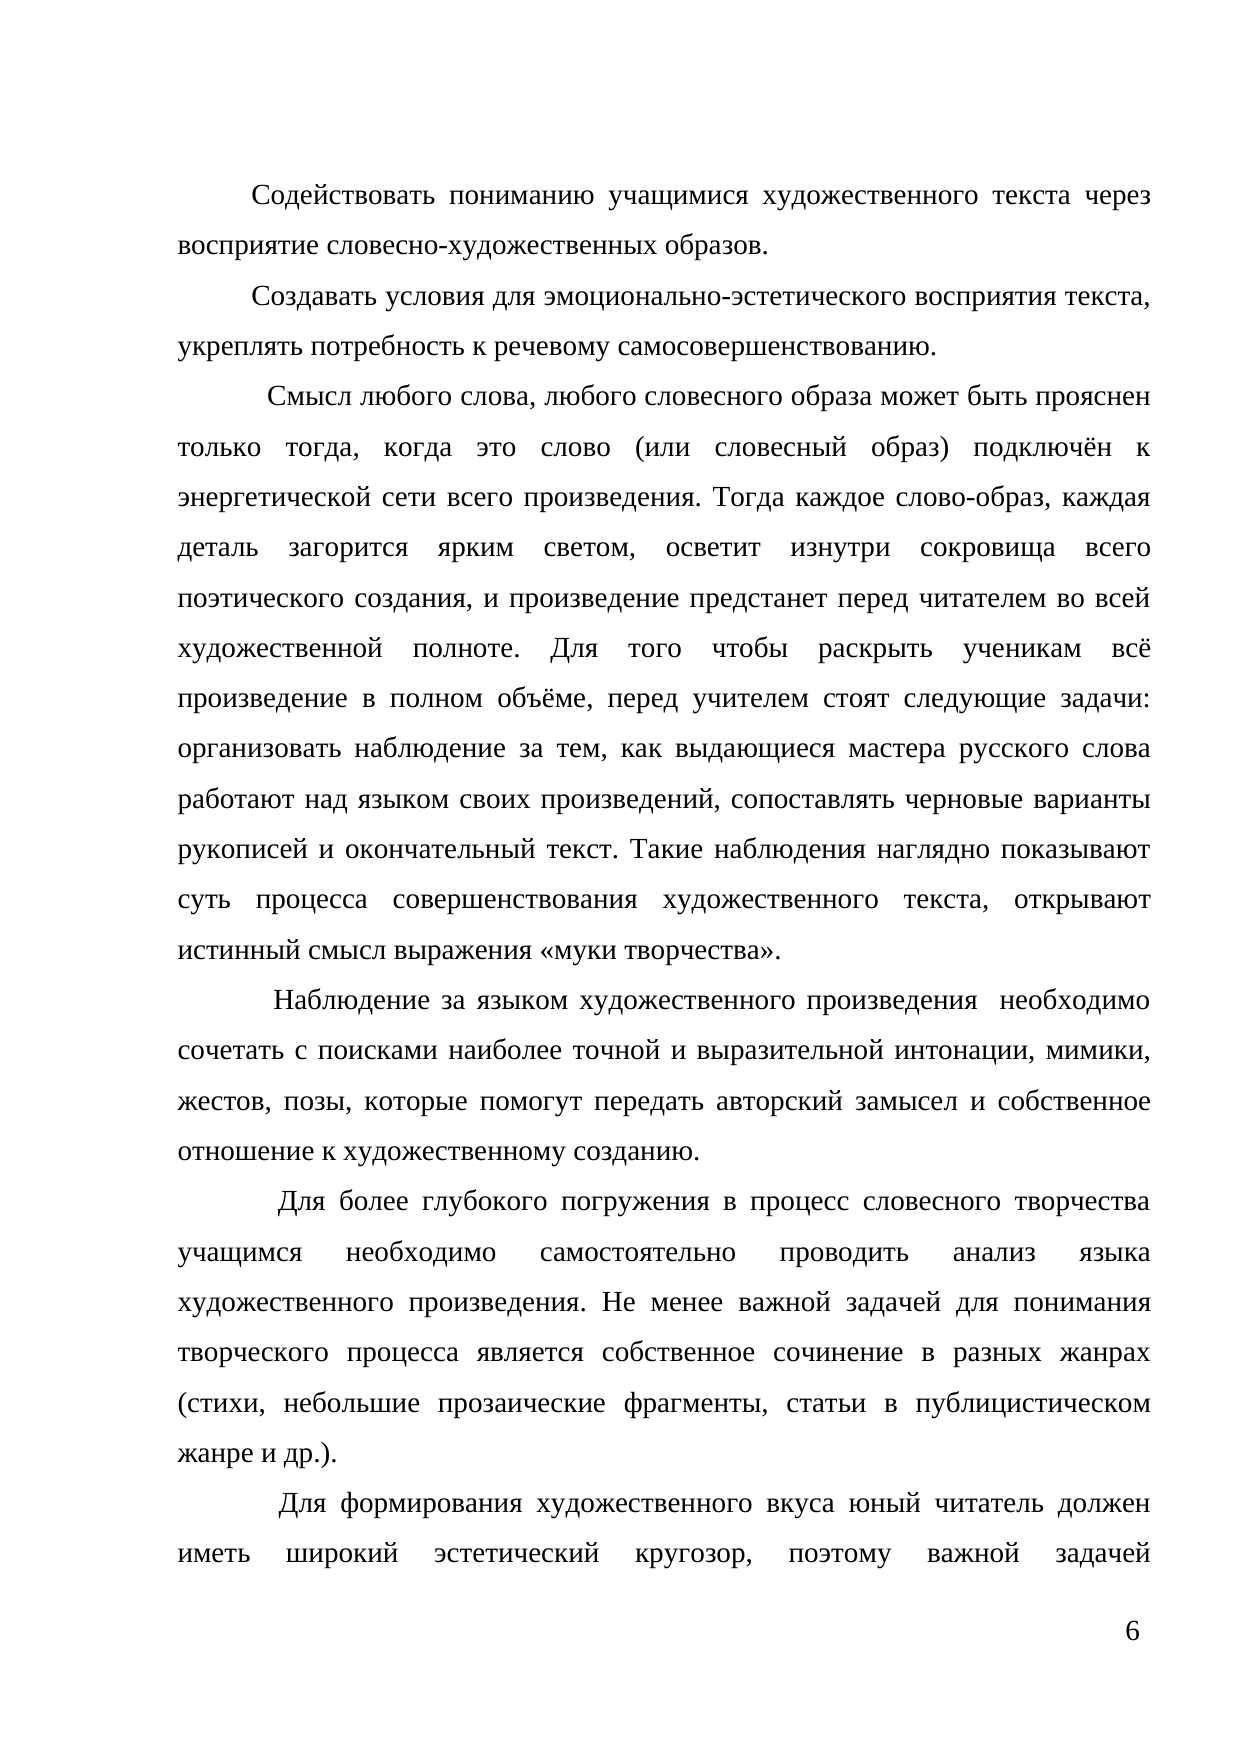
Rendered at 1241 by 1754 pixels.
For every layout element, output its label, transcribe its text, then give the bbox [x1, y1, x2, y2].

text Содействовать пониманию учащимися художественного текста через восприятие словесно-художественных образов. [177, 177, 1152, 261]
text Наблюдение за языком художественного произведения необходимо сочетать с поисками наиболее точной и выразительной интонации, мимики, жестов, позы, которые помогут передать авторский замысел и собственное отношение к художественному созданию. [177, 982, 1152, 1167]
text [177, 1485, 1152, 1569]
text Смысл любого слова, любого словесного образа может быть прояснен только тогда, когда это слово (или словесный образ) подключён к энергетической сети всего произведения. Тогда каждое слово-образ, каждая деталь загорится ярким светом, осветит изнутри сокровища всего поэтического создания, и произведение предстанет перед читателем во всей художественной полноте. Для того чтобы раскрыть ученикам всё произведение в полном объёме, перед учителем стоят следующие задачи: организовать наблюдение за тем, как выдающиеся мастера русского слова работают над языком своих произведений, сопоставлять черновые варианты рукописей и окончательный текст. Такие наблюдения наглядно показывают суть процесса совершенствования художественного текста, открывают истинный смысл выражения «муки творчества». [177, 378, 1152, 965]
text Для более глубокого погружения в процесс словесного творчества учащимся необходимо самостоятельно проводить анализ языка художественного произведения. Не менее важной задачей для понимания творческого процесса является собственное сочинение в разных жанрах (стихи, небольшие прозаические фрагменты, статьи в публицистическом жанре и др.). [177, 1183, 1152, 1468]
text Создавать условия для эмоционально-эстетического восприятия текста, укреплять потребность к речевому самосовершенствованию. [177, 278, 1152, 362]
